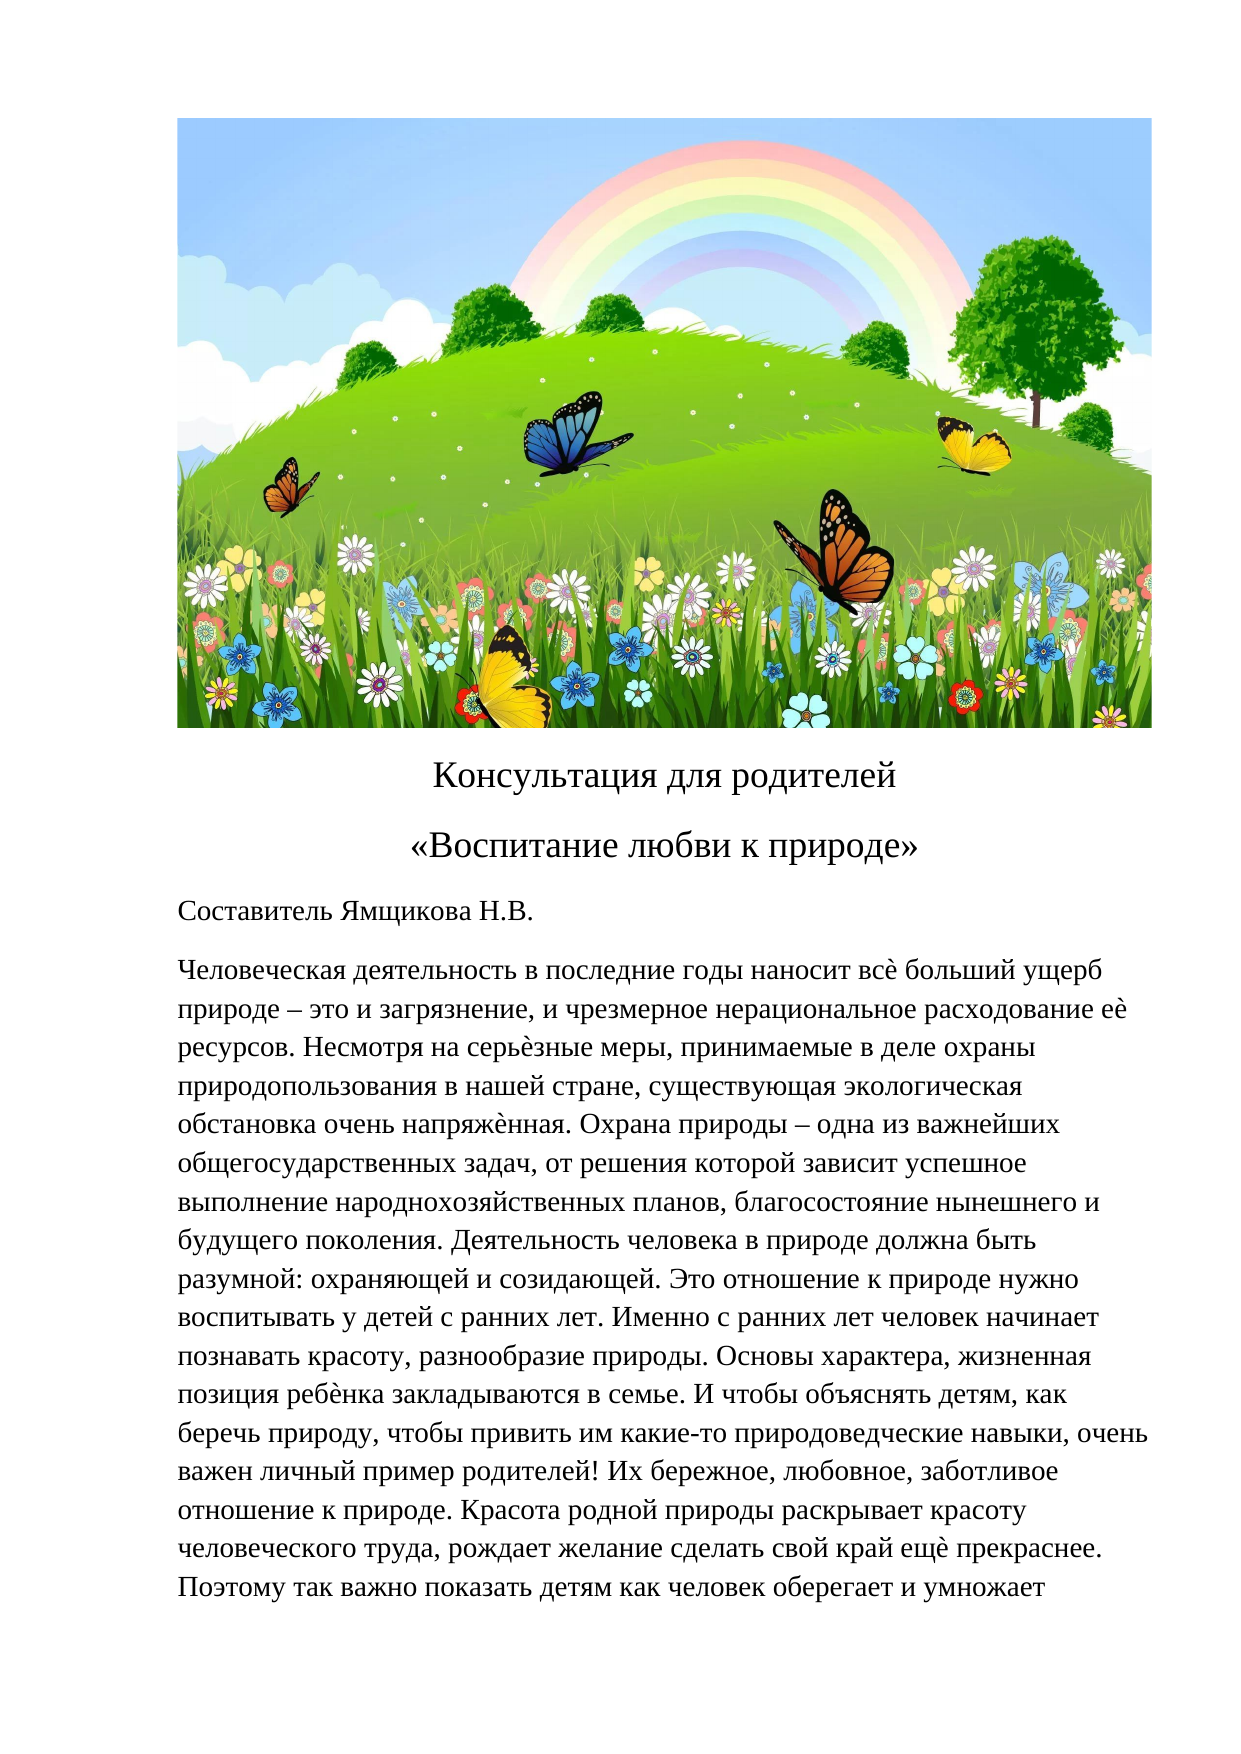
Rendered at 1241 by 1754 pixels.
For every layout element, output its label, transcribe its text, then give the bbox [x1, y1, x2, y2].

text «Воспитание любви к природе» [177, 823, 1152, 866]
text Составитель Ямщикова Н.В. [177, 893, 1152, 927]
text Консультация для родителей [177, 752, 1152, 795]
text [177, 952, 1152, 1603]
picture [177, 118, 1152, 728]
